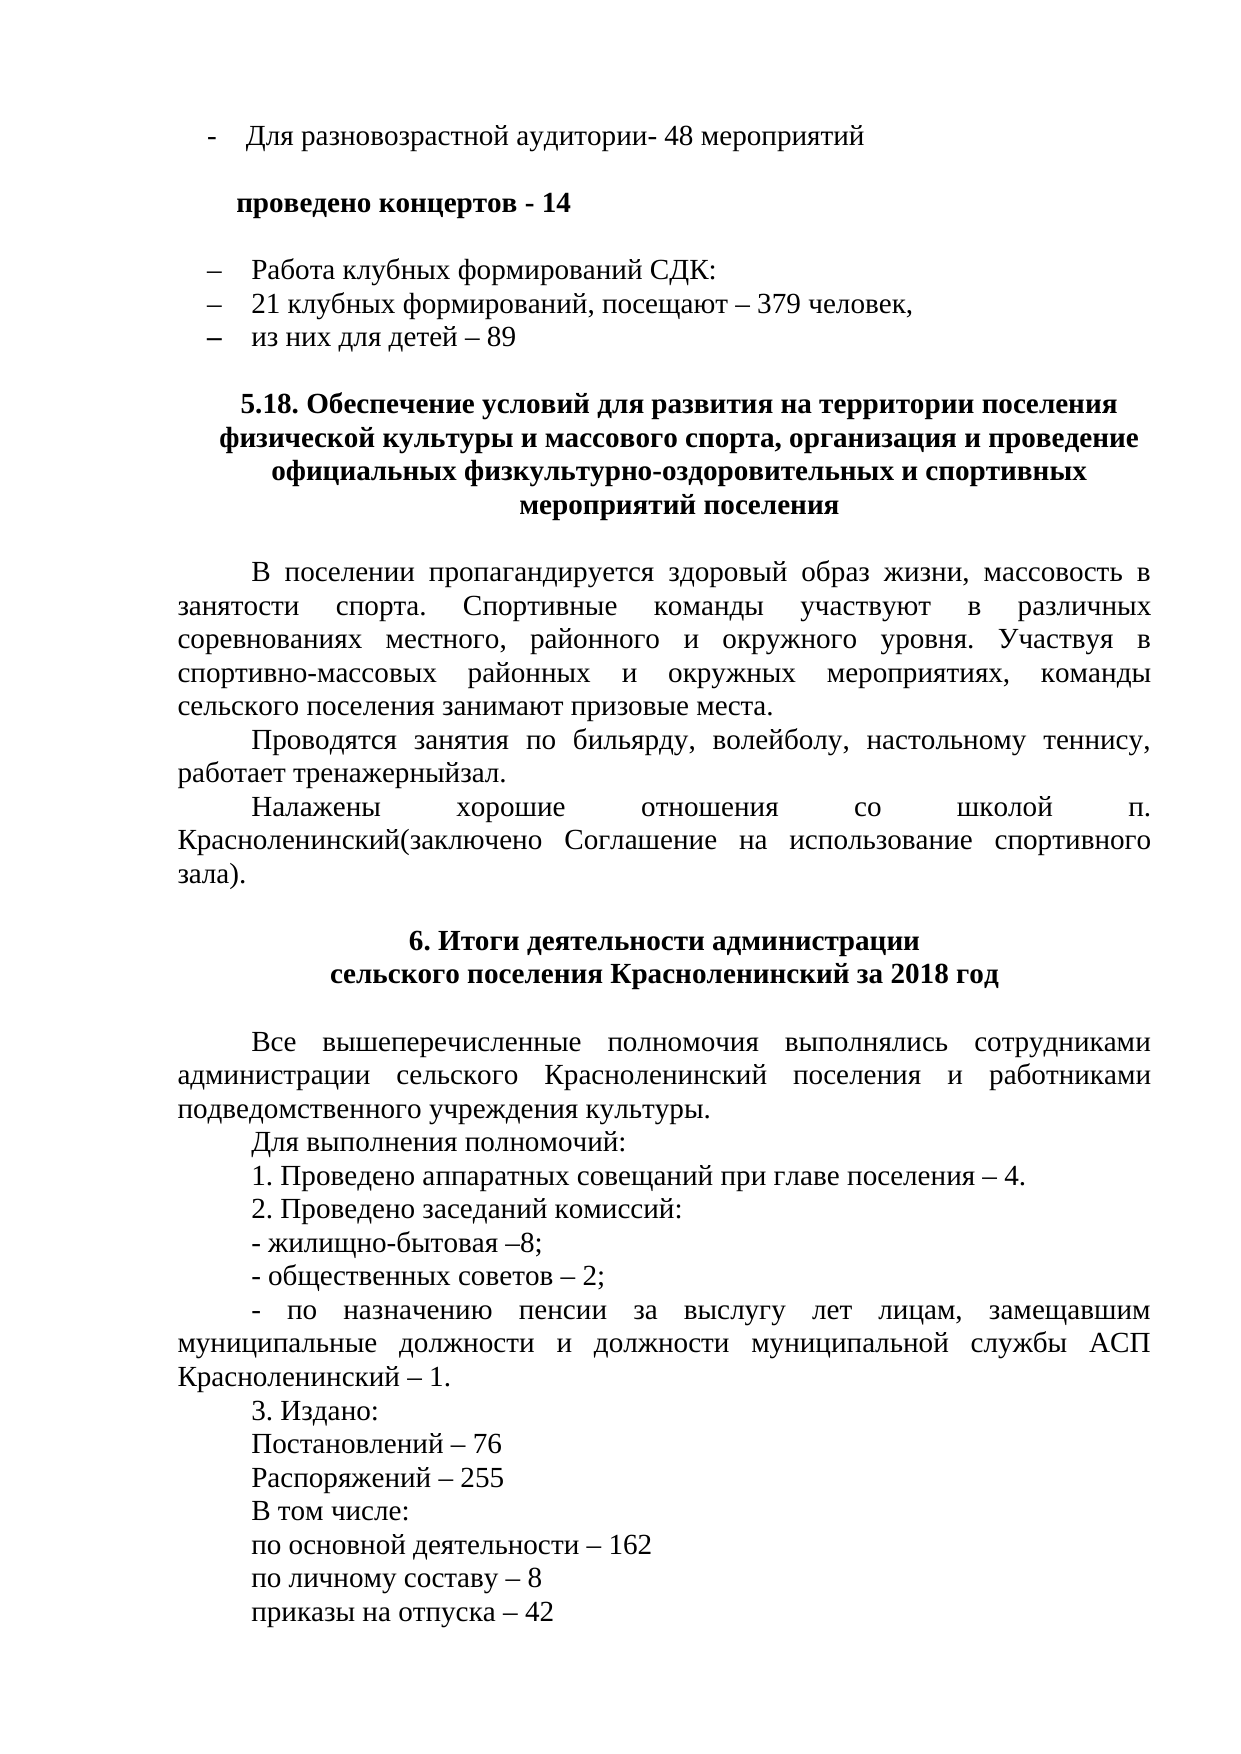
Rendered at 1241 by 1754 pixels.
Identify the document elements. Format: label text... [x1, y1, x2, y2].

text Постановлений – 76 [177, 1426, 1152, 1460]
text - Для разновозрастной аудитории- 48 мероприятий [207, 118, 1152, 152]
text 6. Итоги деятельности администрации [177, 923, 1152, 957]
list из них для детей – 89 [177, 319, 1152, 353]
list Работа клубных формирований СДК: [177, 252, 1152, 286]
text 3. Издано: [177, 1393, 1152, 1426]
text Проводятся занятия по бильярду, волейболу, настольному теннису, работает тренажерныйзал. [177, 722, 1152, 789]
text - жилищно-бытовая –8; [177, 1225, 1152, 1258]
text В том числе: [177, 1493, 1152, 1527]
text - по назначению пенсии за выслугу лет лицам, замещавшим муниципальные должности и должности муниципальной службы АСП Красноленинский – 1. [177, 1292, 1152, 1393]
text 5.18. Обеспечение условий для развития на территории поселения физической культуры и массового спорта, организация и проведение официальных физкультурно-оздоровительных и спортивных мероприятий поселения [207, 386, 1152, 521]
text сельского поселения Красноленинский за 2018 год [177, 957, 1152, 990]
list 21 клубных формирований, посещают – 379 человек, [177, 286, 1152, 319]
text Распоряжений – 255 [177, 1460, 1152, 1493]
text по основной деятельности – 162 [177, 1527, 1152, 1560]
text - общественных советов – 2; [177, 1258, 1152, 1292]
text Налажены хорошие отношения со школой п. Красноленинский(заключено Соглашение на использование спортивного зала). [177, 789, 1152, 889]
text по личному составу – 8 [177, 1560, 1152, 1594]
text 1. Проведено аппаратных совещаний при главе поселения – 4. [177, 1158, 1152, 1191]
text Все вышеперечисленные полномочия выполнялись сотрудниками администрации сельского Красноленинский поселения и работниками подведомственного учреждения культуры. [177, 1024, 1152, 1124]
text Для выполнения полномочий: [177, 1124, 1152, 1158]
text 2. Проведено заседаний комиссий: [177, 1191, 1152, 1225]
text В поселении пропагандируется здоровый образ жизни, массовость в занятости спорта. Спортивные команды участвуют в различных соревнованиях местного, районного и окружного уровня. Участвуя в спортивно-массовых районных и окружных мероприятиях, команды сельского поселения занимают призовые места. [177, 554, 1152, 722]
text проведено концертов - 14 [207, 185, 1152, 219]
text приказы на отпуска – 42 [177, 1594, 1152, 1627]
